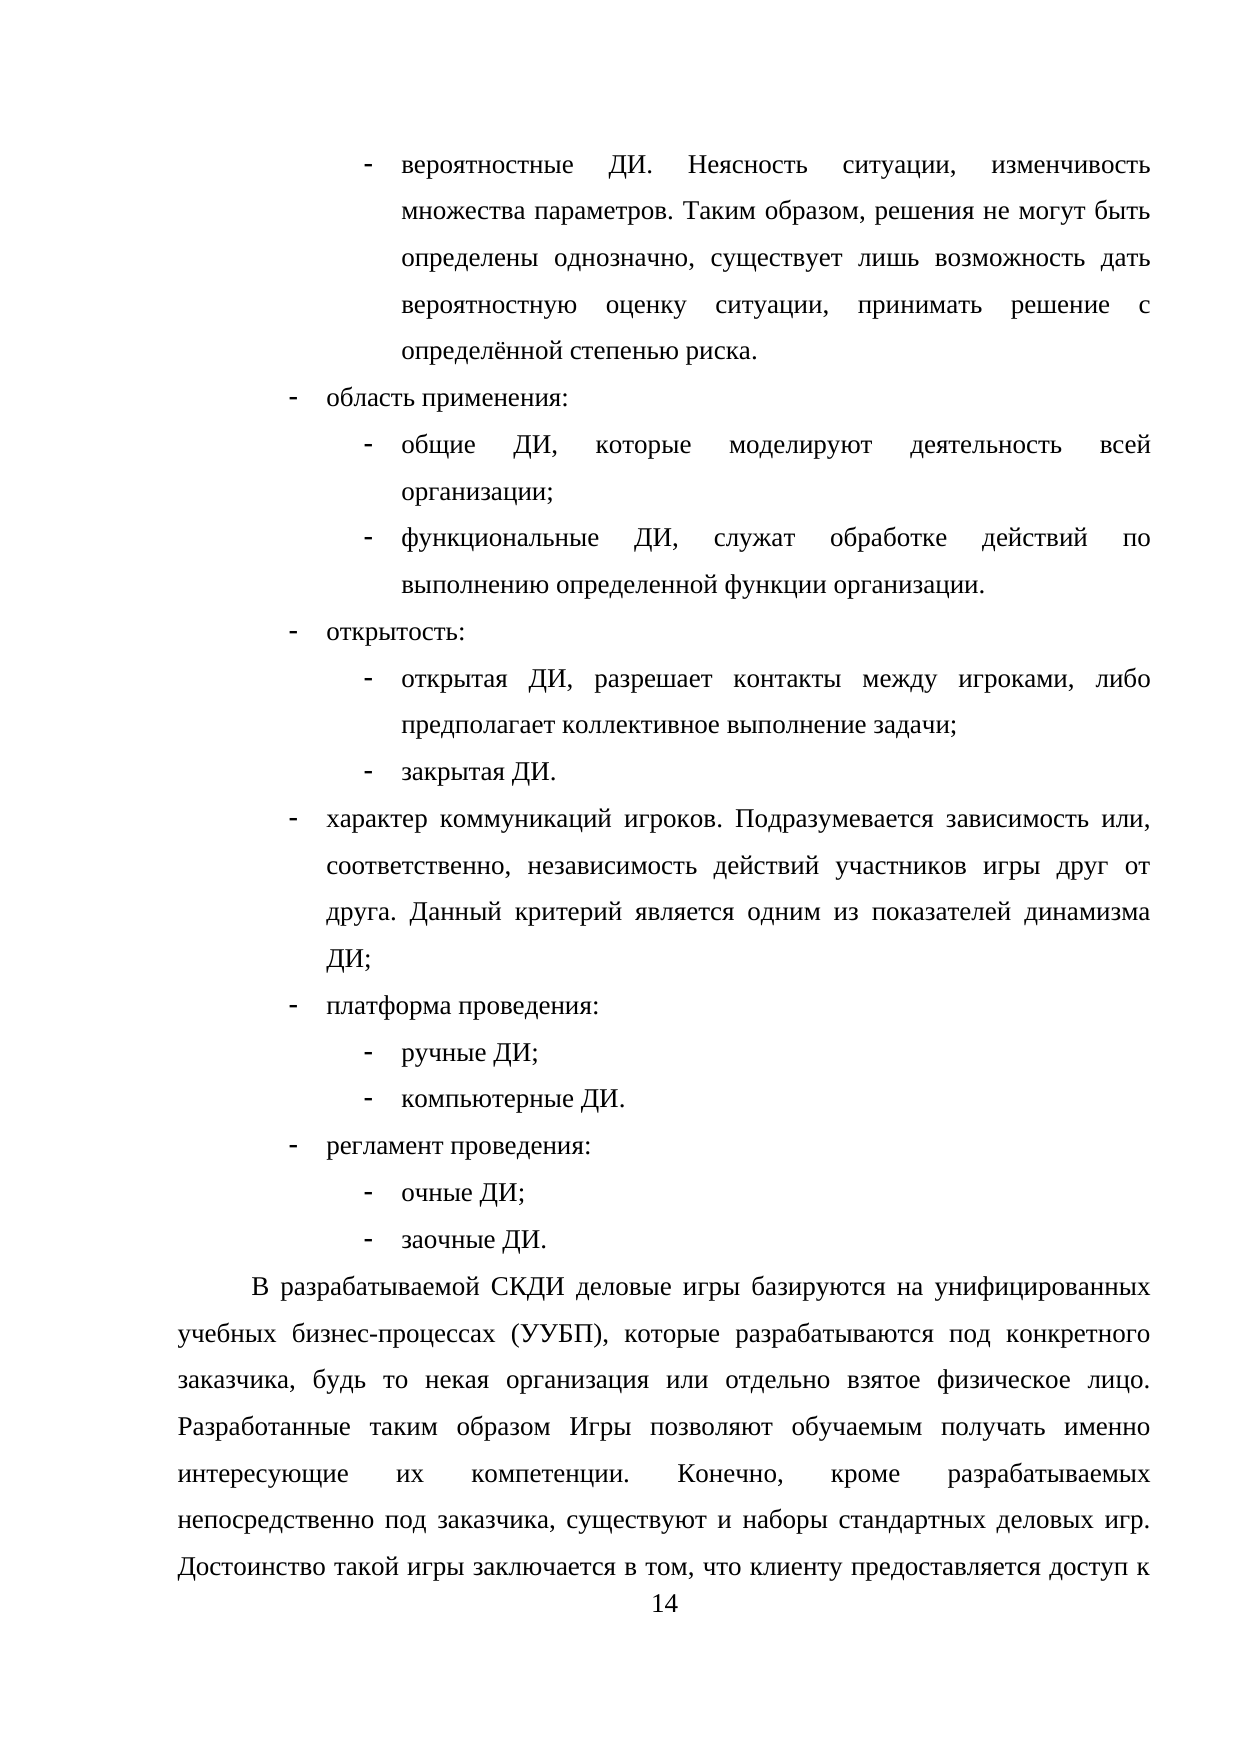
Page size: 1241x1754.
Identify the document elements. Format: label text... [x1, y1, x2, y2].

list компьютерные ДИ. [363, 1083, 1152, 1114]
list открытость: [288, 615, 1152, 646]
list функциональные ДИ, служат обработке действий по выполнению определенной функции организации. [363, 521, 1152, 599]
list заочные ДИ. [363, 1223, 1152, 1254]
list очные ДИ; [363, 1176, 1152, 1208]
list область применения: [288, 381, 1152, 412]
list характер коммуникаций игроков. Подразумевается зависимость или, соответственно, независимость действий участников игры друг от друга. Данный критерий является одним из показателей динамизма ДИ; [288, 802, 1152, 973]
list ручные ДИ; [363, 1036, 1152, 1067]
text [177, 1270, 1152, 1581]
list закрытая ДИ. [363, 755, 1152, 786]
list платформа проведения: [288, 989, 1152, 1020]
list открытая ДИ, разрешает контакты между игроками, либо предполагает коллективное выполнение задачи; [363, 662, 1152, 740]
list вероятностные ДИ. Неясность ситуации, изменчивость множества параметров. Таким образом, решения не могут быть определены однозначно, существует лишь возможность дать вероятностную оценку ситуации, принимать решение с определённой степенью риска. [363, 148, 1152, 366]
list регламент проведения: [288, 1129, 1152, 1161]
list общие ДИ, которые моделируют деятельность всей организации; [363, 428, 1152, 506]
